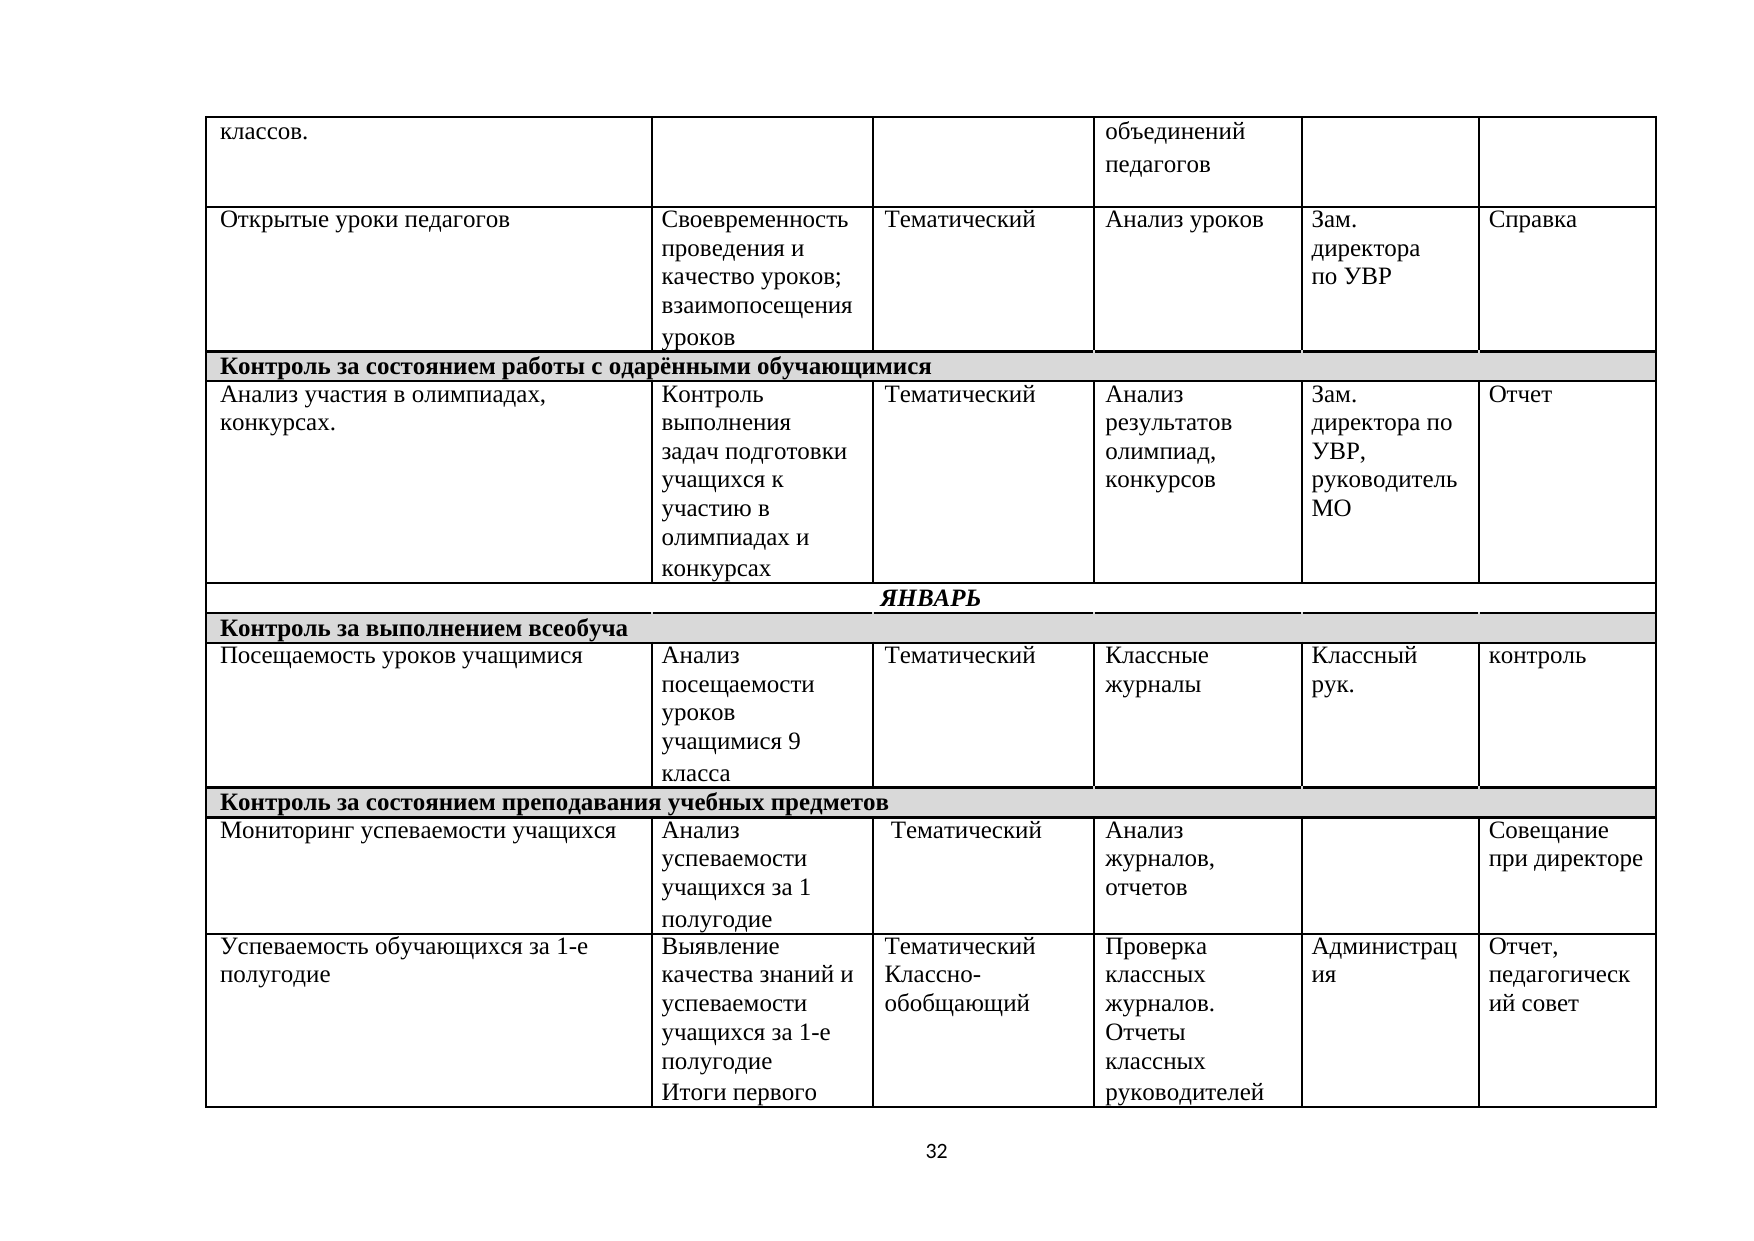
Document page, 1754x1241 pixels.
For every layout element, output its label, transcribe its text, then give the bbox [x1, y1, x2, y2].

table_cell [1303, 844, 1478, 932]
text 32 [150, 1137, 1723, 1164]
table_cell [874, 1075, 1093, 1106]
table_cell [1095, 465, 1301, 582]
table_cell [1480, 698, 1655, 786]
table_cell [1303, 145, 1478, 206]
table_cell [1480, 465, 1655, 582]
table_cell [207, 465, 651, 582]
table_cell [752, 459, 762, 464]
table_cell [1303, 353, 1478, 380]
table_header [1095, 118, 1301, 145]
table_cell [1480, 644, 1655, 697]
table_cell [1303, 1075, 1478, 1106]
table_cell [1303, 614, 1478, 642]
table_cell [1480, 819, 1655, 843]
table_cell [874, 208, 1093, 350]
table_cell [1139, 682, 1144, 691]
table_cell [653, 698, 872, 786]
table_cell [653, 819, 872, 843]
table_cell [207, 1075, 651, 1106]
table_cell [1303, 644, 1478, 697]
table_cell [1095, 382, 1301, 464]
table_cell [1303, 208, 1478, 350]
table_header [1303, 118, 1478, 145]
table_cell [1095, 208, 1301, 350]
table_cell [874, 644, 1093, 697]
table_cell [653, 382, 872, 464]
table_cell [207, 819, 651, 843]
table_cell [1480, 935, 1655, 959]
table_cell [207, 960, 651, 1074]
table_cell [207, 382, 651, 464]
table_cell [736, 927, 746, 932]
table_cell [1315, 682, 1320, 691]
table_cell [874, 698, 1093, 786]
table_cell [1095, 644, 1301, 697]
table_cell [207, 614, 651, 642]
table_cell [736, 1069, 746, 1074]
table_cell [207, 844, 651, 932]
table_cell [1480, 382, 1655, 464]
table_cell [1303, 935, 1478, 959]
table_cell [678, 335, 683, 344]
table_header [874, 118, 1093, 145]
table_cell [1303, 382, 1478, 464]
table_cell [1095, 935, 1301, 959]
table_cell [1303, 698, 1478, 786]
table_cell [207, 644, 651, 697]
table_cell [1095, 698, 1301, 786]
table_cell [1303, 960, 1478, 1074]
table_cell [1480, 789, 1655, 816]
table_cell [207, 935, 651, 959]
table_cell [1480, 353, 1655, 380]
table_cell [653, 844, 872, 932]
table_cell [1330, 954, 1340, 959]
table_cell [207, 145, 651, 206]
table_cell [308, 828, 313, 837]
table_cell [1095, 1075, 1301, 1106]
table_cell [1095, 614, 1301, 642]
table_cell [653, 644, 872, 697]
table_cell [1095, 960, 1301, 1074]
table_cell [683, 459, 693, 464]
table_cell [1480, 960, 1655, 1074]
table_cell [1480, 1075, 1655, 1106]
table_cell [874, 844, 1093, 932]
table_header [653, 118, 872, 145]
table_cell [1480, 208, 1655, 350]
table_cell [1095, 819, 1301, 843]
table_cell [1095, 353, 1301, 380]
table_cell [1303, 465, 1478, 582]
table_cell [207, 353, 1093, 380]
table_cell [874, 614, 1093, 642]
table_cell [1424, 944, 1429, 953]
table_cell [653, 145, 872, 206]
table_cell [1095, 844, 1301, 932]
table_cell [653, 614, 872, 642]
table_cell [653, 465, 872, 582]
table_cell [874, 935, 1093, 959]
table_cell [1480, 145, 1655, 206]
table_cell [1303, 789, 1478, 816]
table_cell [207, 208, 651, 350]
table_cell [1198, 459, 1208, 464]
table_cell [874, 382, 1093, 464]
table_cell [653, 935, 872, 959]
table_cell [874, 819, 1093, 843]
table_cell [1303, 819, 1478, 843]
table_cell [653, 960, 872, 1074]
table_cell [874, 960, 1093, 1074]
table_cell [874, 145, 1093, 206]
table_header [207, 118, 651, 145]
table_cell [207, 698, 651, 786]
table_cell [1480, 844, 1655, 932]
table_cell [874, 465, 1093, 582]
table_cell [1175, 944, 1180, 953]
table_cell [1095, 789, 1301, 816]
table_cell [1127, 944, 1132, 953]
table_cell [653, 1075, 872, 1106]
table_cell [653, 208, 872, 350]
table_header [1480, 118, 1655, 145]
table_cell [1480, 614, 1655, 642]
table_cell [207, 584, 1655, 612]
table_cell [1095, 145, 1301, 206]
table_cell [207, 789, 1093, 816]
